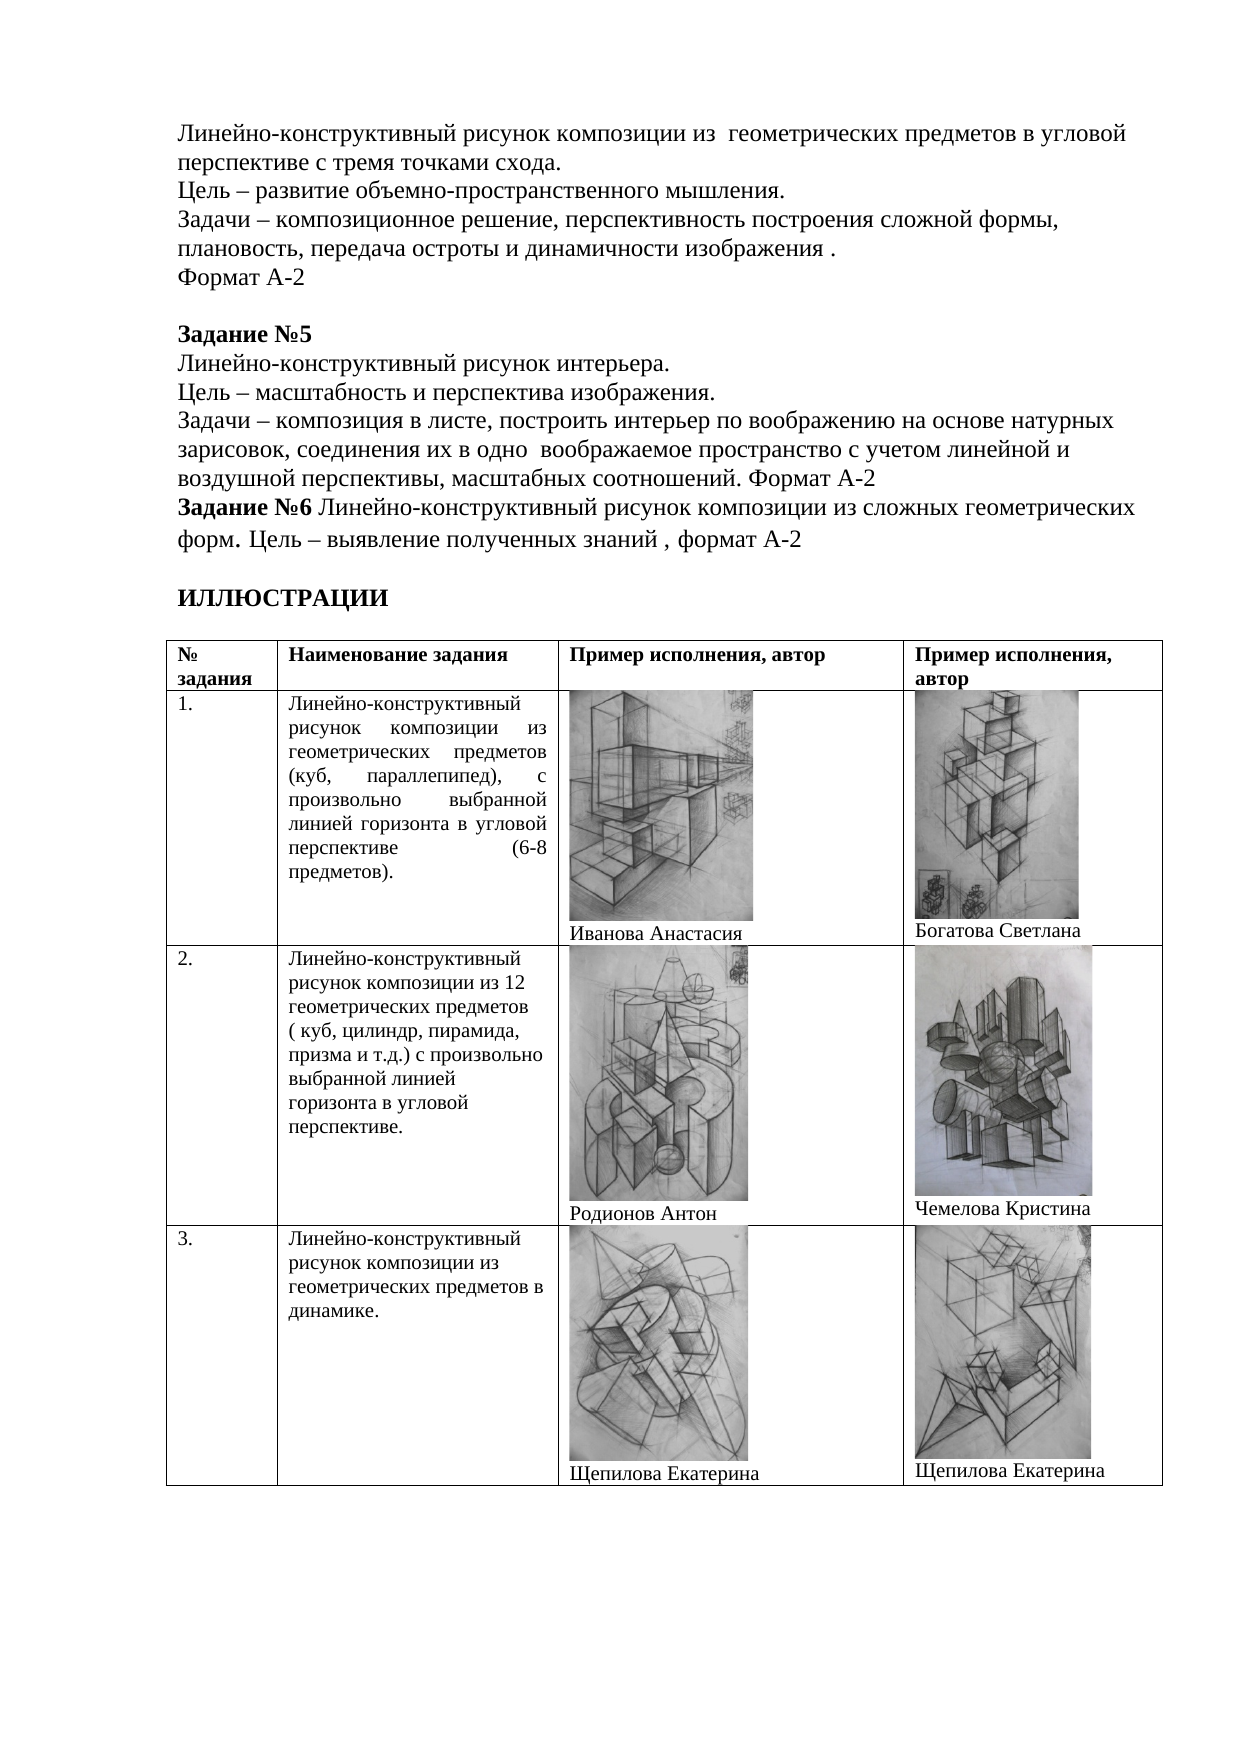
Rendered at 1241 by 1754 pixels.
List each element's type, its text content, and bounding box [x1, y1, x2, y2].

table_cell Иванова Анастасия [559, 691, 903, 945]
text Линейно-конструктивный рисунок интерьера. [177, 348, 1152, 377]
table_header Пример исполнения, автор [904, 641, 1162, 689]
picture [914, 1225, 1092, 1459]
text Задание №6 Линейно-конструктивный рисунок композиции из сложных геометрических форм. Цель – выявление полученных знаний , формат А-2 [177, 492, 1152, 554]
text ИЛЛЮСТРАЦИИ [177, 583, 1152, 612]
table_cell 2. [167, 946, 277, 1225]
table_cell Щепилова Екатерина [904, 1226, 1162, 1485]
text Линейно-конструктивный рисунок композиции из геометрических предметов в угловой перспективе с тремя точками схода. [177, 118, 1152, 176]
table_cell Богатова Светлана [904, 691, 1162, 945]
table_header Пример исполнения, автор [559, 641, 903, 689]
table_cell 1. [167, 691, 277, 945]
text Цель – масштабность и перспектива изображения. [177, 377, 1152, 406]
picture [569, 690, 754, 921]
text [177, 176, 1152, 204]
table_cell Линейно-конструктивный рисунок композиции из геометрических предметов (куб, параллепипед), с произвольно выбранной линией горизонта в угловой перспективе (6-8 предметов). [278, 691, 558, 945]
text Задачи – композиция в листе, построить интерьер по воображению на основе натурных зарисовок, соединения их в одно воображаемое пространство с учетом линейной и воздушной перспективы, масштабных соотношений. Формат А-2 [177, 406, 1152, 492]
text Задачи – композиционное решение, перспективность построения сложной формы, плановость, передача остроты и динамичности изображения . [177, 204, 1152, 262]
picture [914, 945, 1093, 1196]
table_cell 3. [167, 1226, 277, 1485]
picture [914, 690, 1079, 919]
picture [569, 1225, 749, 1461]
text Задание №5 [177, 319, 1152, 348]
table_header Наименование задания [278, 641, 558, 689]
table_header № задания [167, 641, 277, 689]
table_cell Линейно-конструктивный рисунок композиции из геометрических предметов в динамике. [278, 1226, 558, 1485]
table_cell Чемелова Кристина [904, 946, 1162, 1225]
picture [569, 945, 749, 1201]
table_cell Линейно-конструктивный рисунок композиции из 12 геометрических предметов ( куб, цилиндр, пирамида, призма и т.д.) с произвольно выбранной линией горизонта в угловой перспективе. [278, 946, 558, 1225]
table_cell Щепилова Екатерина [559, 1226, 903, 1485]
table_cell Родионов Антон [559, 946, 903, 1225]
text Формат А-2 [177, 262, 1152, 291]
